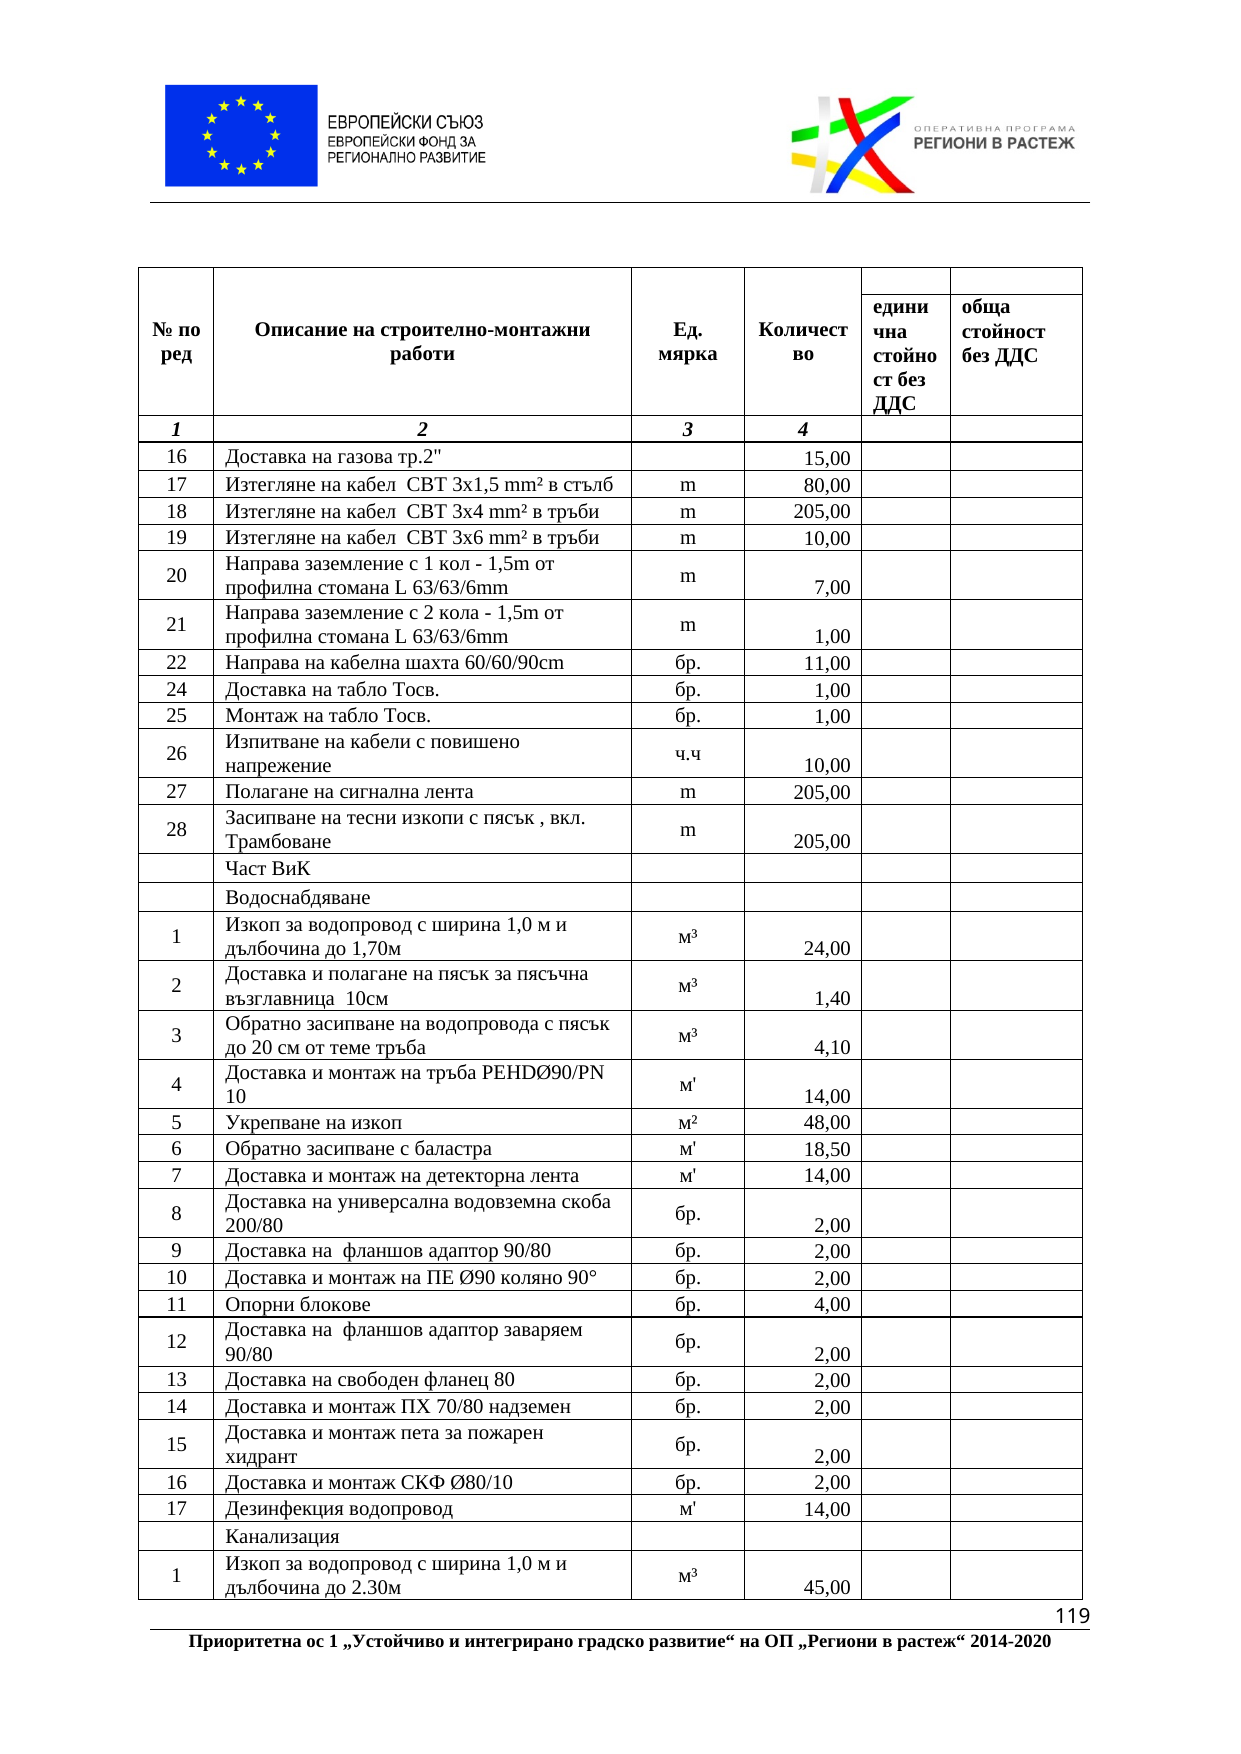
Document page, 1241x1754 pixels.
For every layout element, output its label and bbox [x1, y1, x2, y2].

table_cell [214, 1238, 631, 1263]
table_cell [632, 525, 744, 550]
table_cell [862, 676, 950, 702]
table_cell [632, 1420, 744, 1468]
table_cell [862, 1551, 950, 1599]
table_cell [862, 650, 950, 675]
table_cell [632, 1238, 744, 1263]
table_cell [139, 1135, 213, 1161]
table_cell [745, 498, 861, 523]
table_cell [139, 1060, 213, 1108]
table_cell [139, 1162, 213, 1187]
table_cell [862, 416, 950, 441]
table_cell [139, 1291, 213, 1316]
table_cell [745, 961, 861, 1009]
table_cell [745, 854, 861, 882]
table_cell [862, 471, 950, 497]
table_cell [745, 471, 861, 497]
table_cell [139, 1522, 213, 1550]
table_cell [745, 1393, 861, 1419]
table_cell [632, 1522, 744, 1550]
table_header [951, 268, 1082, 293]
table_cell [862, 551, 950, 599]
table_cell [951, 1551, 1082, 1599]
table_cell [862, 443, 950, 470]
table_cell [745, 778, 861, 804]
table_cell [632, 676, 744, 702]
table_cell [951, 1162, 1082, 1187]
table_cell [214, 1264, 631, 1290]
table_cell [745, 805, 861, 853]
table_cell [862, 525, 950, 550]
picture [150, 73, 513, 200]
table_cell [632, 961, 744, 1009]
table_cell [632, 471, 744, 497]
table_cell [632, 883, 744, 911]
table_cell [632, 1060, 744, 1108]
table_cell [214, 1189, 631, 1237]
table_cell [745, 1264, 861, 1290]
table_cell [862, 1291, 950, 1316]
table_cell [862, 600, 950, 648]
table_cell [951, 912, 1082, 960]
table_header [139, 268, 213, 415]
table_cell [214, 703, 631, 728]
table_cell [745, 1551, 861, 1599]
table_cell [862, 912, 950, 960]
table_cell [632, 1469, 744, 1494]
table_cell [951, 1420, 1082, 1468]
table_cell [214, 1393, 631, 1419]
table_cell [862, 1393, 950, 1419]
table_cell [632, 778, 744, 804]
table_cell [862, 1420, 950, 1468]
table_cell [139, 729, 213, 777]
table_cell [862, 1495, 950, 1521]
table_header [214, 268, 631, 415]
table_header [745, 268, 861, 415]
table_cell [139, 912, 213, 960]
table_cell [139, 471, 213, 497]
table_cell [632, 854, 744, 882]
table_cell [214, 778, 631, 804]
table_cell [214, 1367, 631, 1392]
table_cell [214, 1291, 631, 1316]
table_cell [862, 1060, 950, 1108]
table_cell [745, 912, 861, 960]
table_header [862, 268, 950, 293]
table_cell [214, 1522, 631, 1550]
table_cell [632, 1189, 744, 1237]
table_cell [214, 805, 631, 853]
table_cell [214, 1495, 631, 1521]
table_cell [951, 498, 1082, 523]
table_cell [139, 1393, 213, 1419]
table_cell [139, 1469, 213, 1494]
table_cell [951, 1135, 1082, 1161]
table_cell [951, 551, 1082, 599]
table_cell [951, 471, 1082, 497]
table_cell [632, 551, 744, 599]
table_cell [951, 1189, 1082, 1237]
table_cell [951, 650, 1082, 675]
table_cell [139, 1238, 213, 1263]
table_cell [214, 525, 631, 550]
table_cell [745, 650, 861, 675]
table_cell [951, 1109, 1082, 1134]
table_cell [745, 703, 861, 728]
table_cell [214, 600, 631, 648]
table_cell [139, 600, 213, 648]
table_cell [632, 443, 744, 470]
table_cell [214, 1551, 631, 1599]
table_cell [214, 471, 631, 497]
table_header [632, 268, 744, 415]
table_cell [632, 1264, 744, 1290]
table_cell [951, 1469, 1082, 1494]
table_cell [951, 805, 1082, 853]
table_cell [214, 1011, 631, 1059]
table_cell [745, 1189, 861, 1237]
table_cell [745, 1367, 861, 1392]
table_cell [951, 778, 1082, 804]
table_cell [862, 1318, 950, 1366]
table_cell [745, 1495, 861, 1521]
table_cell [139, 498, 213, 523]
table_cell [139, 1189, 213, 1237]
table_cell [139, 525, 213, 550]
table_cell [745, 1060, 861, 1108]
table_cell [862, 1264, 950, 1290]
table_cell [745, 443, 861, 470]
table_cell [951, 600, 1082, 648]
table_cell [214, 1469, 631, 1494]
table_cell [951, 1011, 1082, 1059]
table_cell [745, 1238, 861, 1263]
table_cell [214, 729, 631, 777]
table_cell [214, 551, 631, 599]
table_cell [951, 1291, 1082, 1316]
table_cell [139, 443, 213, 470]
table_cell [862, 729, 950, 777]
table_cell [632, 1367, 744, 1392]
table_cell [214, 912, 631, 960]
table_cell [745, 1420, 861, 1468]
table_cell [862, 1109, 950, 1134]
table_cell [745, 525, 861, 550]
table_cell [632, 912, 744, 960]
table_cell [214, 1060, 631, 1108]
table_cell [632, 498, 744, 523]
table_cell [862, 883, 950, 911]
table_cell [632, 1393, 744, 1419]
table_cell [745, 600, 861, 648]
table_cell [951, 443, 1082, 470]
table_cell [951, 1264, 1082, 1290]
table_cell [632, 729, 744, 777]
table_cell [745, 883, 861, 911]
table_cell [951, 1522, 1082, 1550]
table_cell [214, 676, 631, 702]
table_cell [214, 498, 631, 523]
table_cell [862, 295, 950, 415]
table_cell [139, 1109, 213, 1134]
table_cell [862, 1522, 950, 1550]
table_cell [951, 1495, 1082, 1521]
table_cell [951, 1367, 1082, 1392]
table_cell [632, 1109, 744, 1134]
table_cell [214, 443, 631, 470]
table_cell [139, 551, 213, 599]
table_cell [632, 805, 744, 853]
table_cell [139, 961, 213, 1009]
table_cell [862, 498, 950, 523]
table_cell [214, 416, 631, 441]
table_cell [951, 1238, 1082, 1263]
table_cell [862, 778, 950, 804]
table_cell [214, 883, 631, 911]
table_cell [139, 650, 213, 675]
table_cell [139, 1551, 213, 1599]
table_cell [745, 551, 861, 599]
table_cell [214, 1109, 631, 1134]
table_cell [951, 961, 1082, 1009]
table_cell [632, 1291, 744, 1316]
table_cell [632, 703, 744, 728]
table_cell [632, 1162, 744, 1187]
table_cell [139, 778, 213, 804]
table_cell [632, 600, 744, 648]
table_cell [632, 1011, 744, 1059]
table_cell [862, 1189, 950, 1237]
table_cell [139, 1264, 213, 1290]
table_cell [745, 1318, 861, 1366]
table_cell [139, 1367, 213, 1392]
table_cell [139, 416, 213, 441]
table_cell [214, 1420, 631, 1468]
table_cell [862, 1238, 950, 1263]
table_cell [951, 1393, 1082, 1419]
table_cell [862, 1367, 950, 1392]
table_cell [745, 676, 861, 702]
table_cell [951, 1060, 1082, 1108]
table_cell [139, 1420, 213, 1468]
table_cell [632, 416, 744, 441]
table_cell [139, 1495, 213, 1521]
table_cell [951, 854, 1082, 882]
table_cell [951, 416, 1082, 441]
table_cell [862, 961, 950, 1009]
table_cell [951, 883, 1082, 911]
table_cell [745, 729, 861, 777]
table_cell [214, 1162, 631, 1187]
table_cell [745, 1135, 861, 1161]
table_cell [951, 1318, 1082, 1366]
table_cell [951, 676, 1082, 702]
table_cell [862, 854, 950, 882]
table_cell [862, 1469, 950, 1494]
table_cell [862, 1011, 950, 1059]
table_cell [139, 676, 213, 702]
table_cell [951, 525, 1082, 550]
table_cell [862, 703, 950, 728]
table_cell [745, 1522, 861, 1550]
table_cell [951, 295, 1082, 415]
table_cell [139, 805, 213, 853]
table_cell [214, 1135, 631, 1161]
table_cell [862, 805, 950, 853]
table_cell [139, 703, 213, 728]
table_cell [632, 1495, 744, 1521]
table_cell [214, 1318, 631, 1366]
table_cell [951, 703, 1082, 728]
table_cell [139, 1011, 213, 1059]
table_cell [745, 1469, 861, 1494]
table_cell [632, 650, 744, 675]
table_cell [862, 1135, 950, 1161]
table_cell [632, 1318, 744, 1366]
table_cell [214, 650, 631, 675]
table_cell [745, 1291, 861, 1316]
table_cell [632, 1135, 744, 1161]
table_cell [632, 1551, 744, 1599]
picture [776, 88, 1095, 200]
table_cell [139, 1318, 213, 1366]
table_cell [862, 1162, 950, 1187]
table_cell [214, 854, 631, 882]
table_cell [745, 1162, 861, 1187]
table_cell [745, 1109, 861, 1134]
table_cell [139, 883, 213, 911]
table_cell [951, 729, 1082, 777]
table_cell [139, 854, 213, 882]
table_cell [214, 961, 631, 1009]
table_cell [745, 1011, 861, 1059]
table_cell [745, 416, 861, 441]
